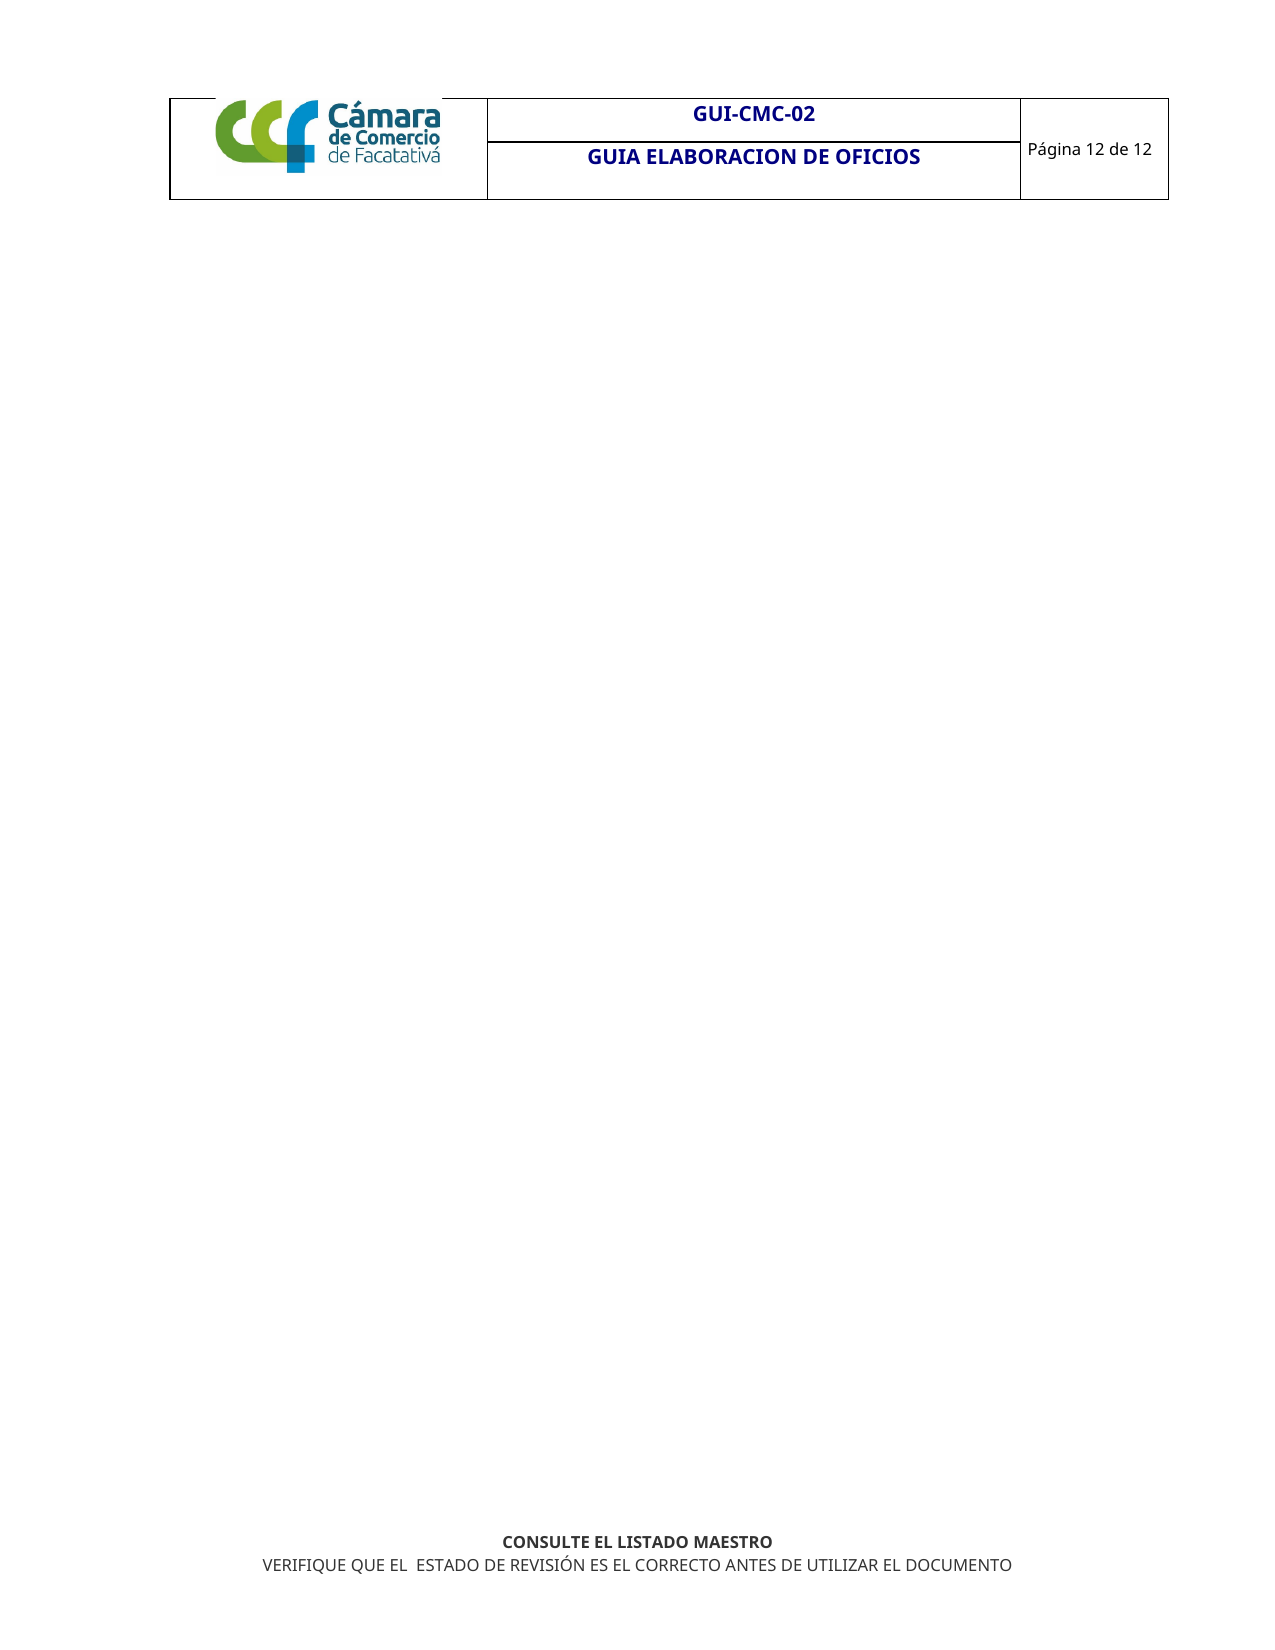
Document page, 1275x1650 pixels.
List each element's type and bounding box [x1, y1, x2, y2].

picture [215, 98, 443, 176]
